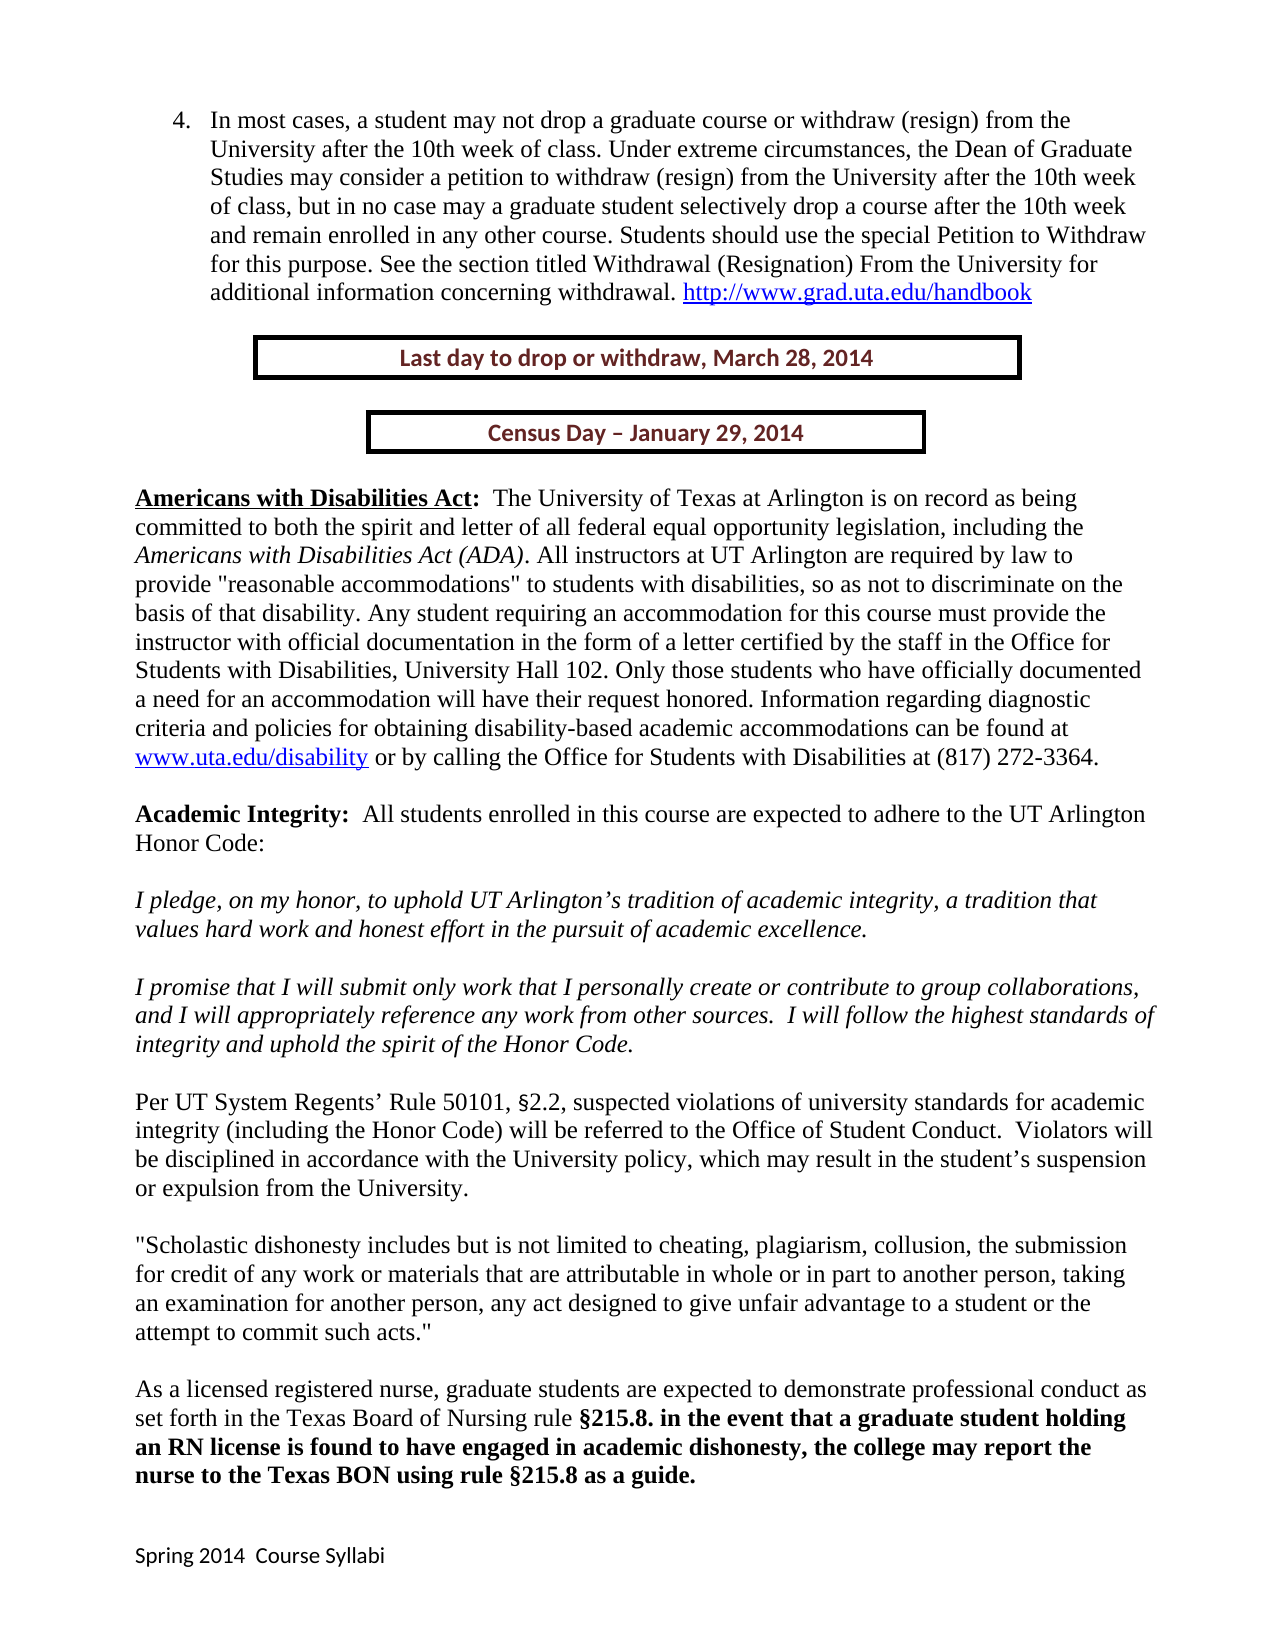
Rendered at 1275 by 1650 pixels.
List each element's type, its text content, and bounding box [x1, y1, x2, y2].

text I pledge, on my honor, to uphold UT Arlington’s tradition of academic integrity, a tradition that values hard work and honest effort in the pursuit of academic excellence. [135, 885, 1155, 943]
text As a licensed registered nurse, graduate students are expected to demonstrate professional conduct as set forth in the Texas Board of Nursing rule §215.8. in the event that a graduate student holding an RN license is found to have engaged in academic dishonesty, the college may report the nurse to the Texas BON using rule §215.8 as a guide. [135, 1374, 1155, 1489]
text Census Day – January 29, 2014 [371, 415, 922, 449]
list In most cases, a student may not drop a graduate course or withdraw (resign) from the University after the 10th week of class. Under extreme circumstances, the Dean of Graduate Studies may consider a petition to withdraw (resign) from the University after the 10th week of class, but in no case may a graduate student selectively drop a course after the 10th week and remain enrolled in any other course. Students should use the special Petition to Withdraw for this purpose. See the section titled Withdrawal (Resignation) From the University for additional information concerning withdrawal. http://www.grad.uta.edu/handbook [172, 105, 1155, 306]
text I promise that I will submit only work that I personally create or contribute to group collaborations, and I will appropriately reference any work from other sources. I will follow the highest standards of integrity and uphold the spirit of the Honor Code. [135, 972, 1155, 1058]
text Americans with Disabilities Act: The University of Texas at Arlington is on record as being committed to both the spirit and letter of all federal equal opportunity legislation, including the Americans with Disabilities Act (ADA). All instructors at UT Arlington are required by law to provide "reasonable accommodations" to students with disabilities, so as not to discriminate on the basis of that disability. Any student requiring an accommodation for this course must provide the instructor with official documentation in the form of a letter certified by the staff in the Office for Students with Disabilities, University Hall 102. Only those students who have officially documented a need for an accommodation will have their request honored. Information regarding diagnostic criteria and policies for obtaining disability-based academic accommodations can be found at www.uta.edu/disability or by calling the Office for Students with Disabilities at (817) 272-3364. [135, 483, 1155, 770]
text "Scholastic dishonesty includes but is not limited to cheating, plagiarism, collusion, the submission for credit of any work or materials that are attributable in whole or in part to another person, taking an examination for another person, any act designed to give unfair advantage to a student or the attempt to commit such acts." [135, 1231, 1155, 1346]
text Academic Integrity: All students enrolled in this course are expected to adhere to the UT Arlington Honor Code: [135, 799, 1155, 857]
text Last day to drop or withdraw, March 28, 2014 [258, 340, 1017, 375]
text Per UT System Regents’ Rule 50101, §2.2, suspected violations of university standards for academic integrity (including the Honor Code) will be referred to the Office of Student Conduct. Violators will be disciplined in accordance with the University policy, which may result in the student’s suspension or expulsion from the University. [135, 1087, 1155, 1202]
